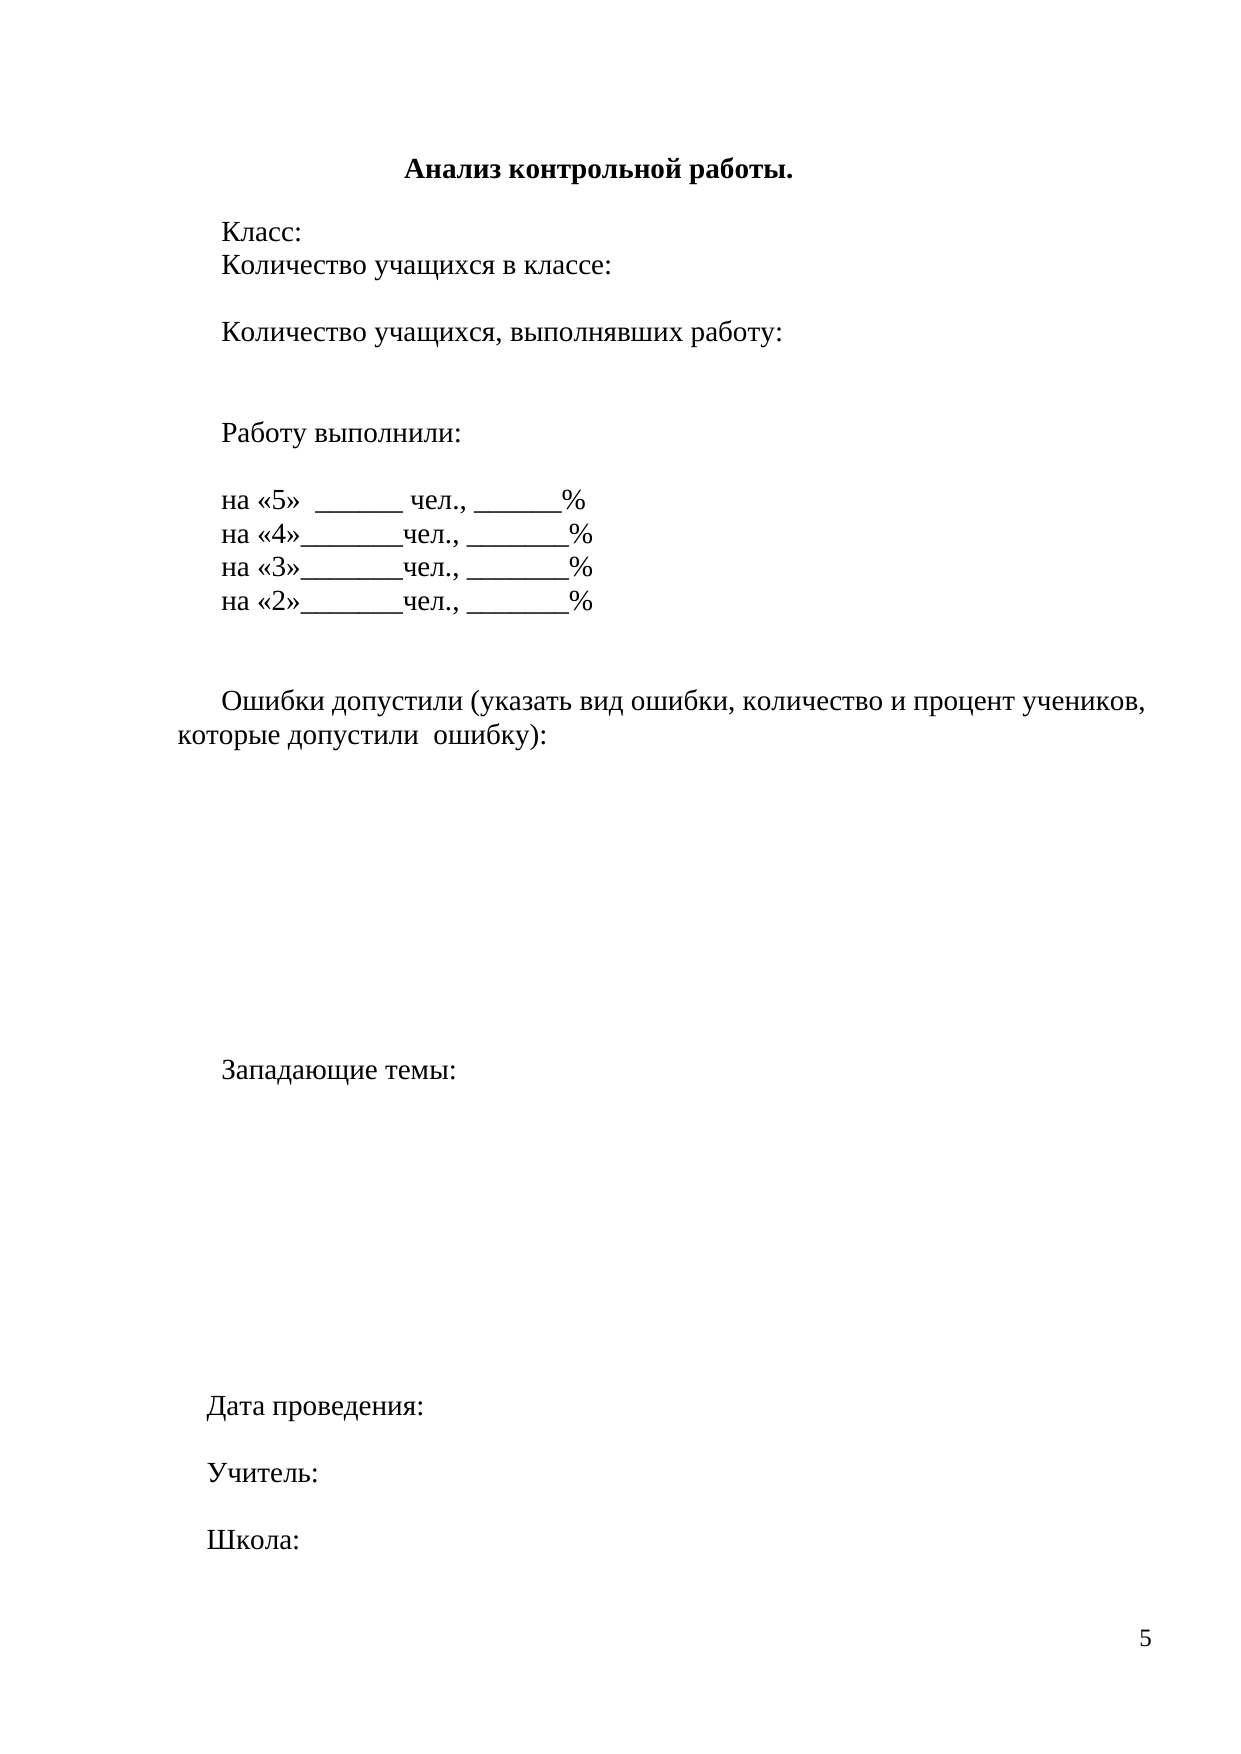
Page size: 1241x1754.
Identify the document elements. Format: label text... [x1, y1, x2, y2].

text на «3»_______чел., _______% [177, 549, 1152, 583]
text Ошибки допустили (указать вид ошибки, количество и процент учеников, которые допустили ошибку): [177, 683, 1152, 751]
text Школа: [177, 1522, 1152, 1556]
text Работу выполнили: [177, 415, 1152, 449]
text Класс: [177, 214, 1152, 247]
text на «4»_______чел., _______% [177, 516, 1152, 549]
text Анализ контрольной работы. [46, 152, 1152, 185]
text Дата проведения: [177, 1388, 1152, 1421]
text на «5» ______ чел., ______% [177, 482, 1152, 516]
text Западающие темы: [177, 1052, 1152, 1086]
text Количество учащихся, выполнявших работу: [177, 314, 1152, 348]
text Учитель: [177, 1455, 1152, 1488]
text на «2»_______чел., _______% [177, 583, 1152, 616]
text Количество учащихся в классе: [177, 247, 1152, 281]
